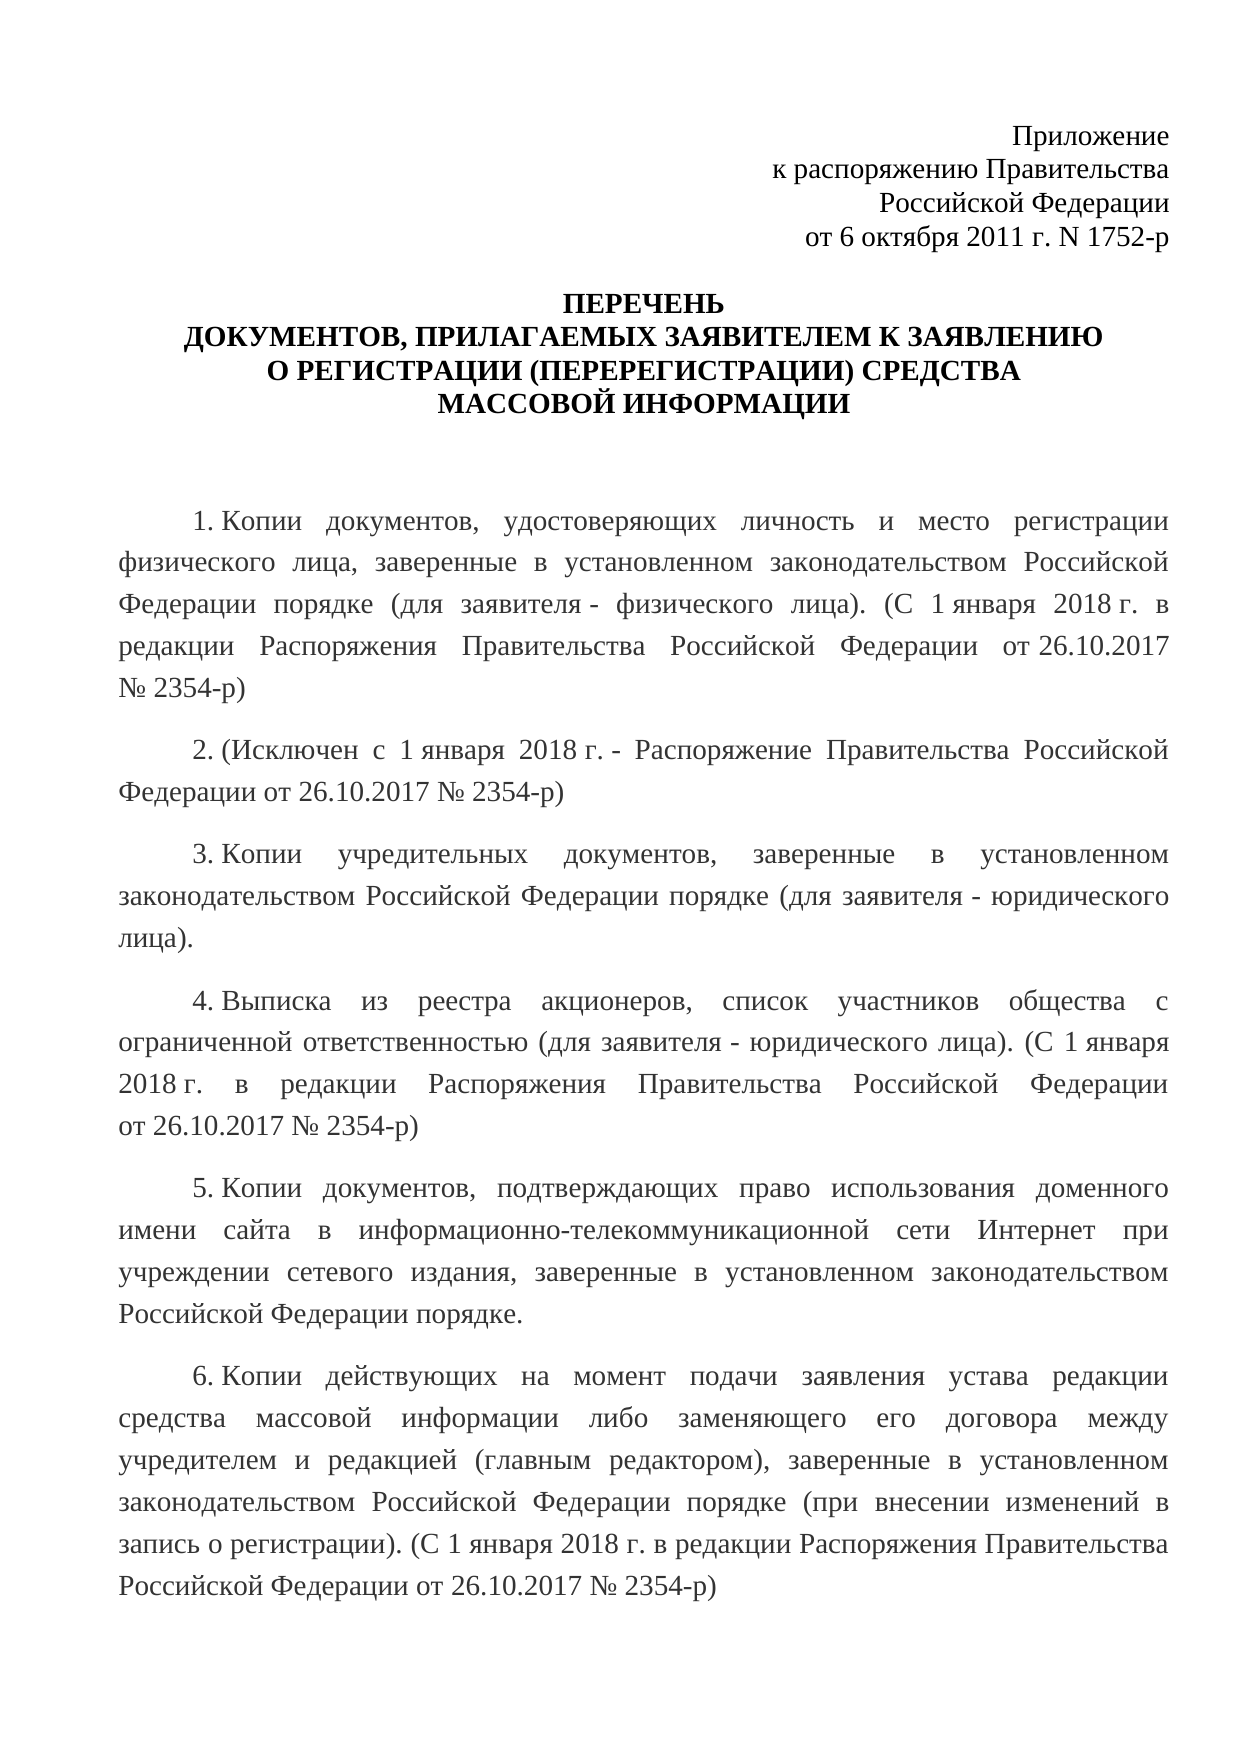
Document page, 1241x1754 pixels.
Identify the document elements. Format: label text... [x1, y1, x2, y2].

text 4. Выписка из реестра акционеров, список участников общества с ограниченной ответственностью (для заявителя - юридического лица). (С 1 января 2018 г. в редакции Распоряжения Правительства Российской Федерации от 26.10.2017 № 2354-р) [118, 983, 1169, 1142]
text 3. Копии учредительных документов, заверенные в установленном законодательством Российской Федерации порядке (для заявителя - юридического лица). [118, 837, 1169, 954]
text ДОКУМЕНТОВ, ПРИЛАГАЕМЫХ ЗАЯВИТЕЛЕМ К ЗАЯВЛЕНИЮ [118, 319, 1169, 353]
text ПЕРЕЧЕНЬ [118, 286, 1169, 319]
text МАССОВОЙ ИНФОРМАЦИИ [118, 386, 1169, 420]
text О РЕГИСТРАЦИИ (ПЕРЕРЕГИСТРАЦИИ) СРЕДСТВА [118, 353, 1169, 386]
text от 6 октября 2011 г. N 1752-р [118, 219, 1169, 252]
text 6. Копии действующих на момент подачи заявления устава редакции средства массовой информации либо заменяющего его договора между учредителем и редакцией (главным редактором), заверенные в установленном законодательством Российской Федерации порядке (при внесении изменений в запись о регистрации). (С 1 января 2018 г. в редакции Распоряжения Правительства Российской Федерации от 26.10.2017 № 2354-р) [118, 1358, 1169, 1601]
text Российской Федерации [118, 185, 1169, 219]
text 1. Копии документов, удостоверяющих личность и место регистрации физического лица, заверенные в установленном законодательством Российской Федерации порядке (для заявителя - физического лица). (С 1 января 2018 г. в редакции Распоряжения Правительства Российской Федерации от 26.10.2017 № 2354-р) [118, 503, 1169, 704]
text Приложение [118, 118, 1169, 152]
text 5. Копии документов, подтверждающих право использования доменного имени сайта в информационно-телекоммуникационной сети Интернет при учреждении сетевого издания, заверенные в установленном законодательством Российской Федерации порядке. [118, 1171, 1169, 1330]
text 2. (Исключен с 1 января 2018 г. - Распоряжение Правительства Российской Федерации от 26.10.2017 № 2354-р) [118, 732, 1169, 808]
text к распоряжению Правительства [118, 152, 1169, 185]
